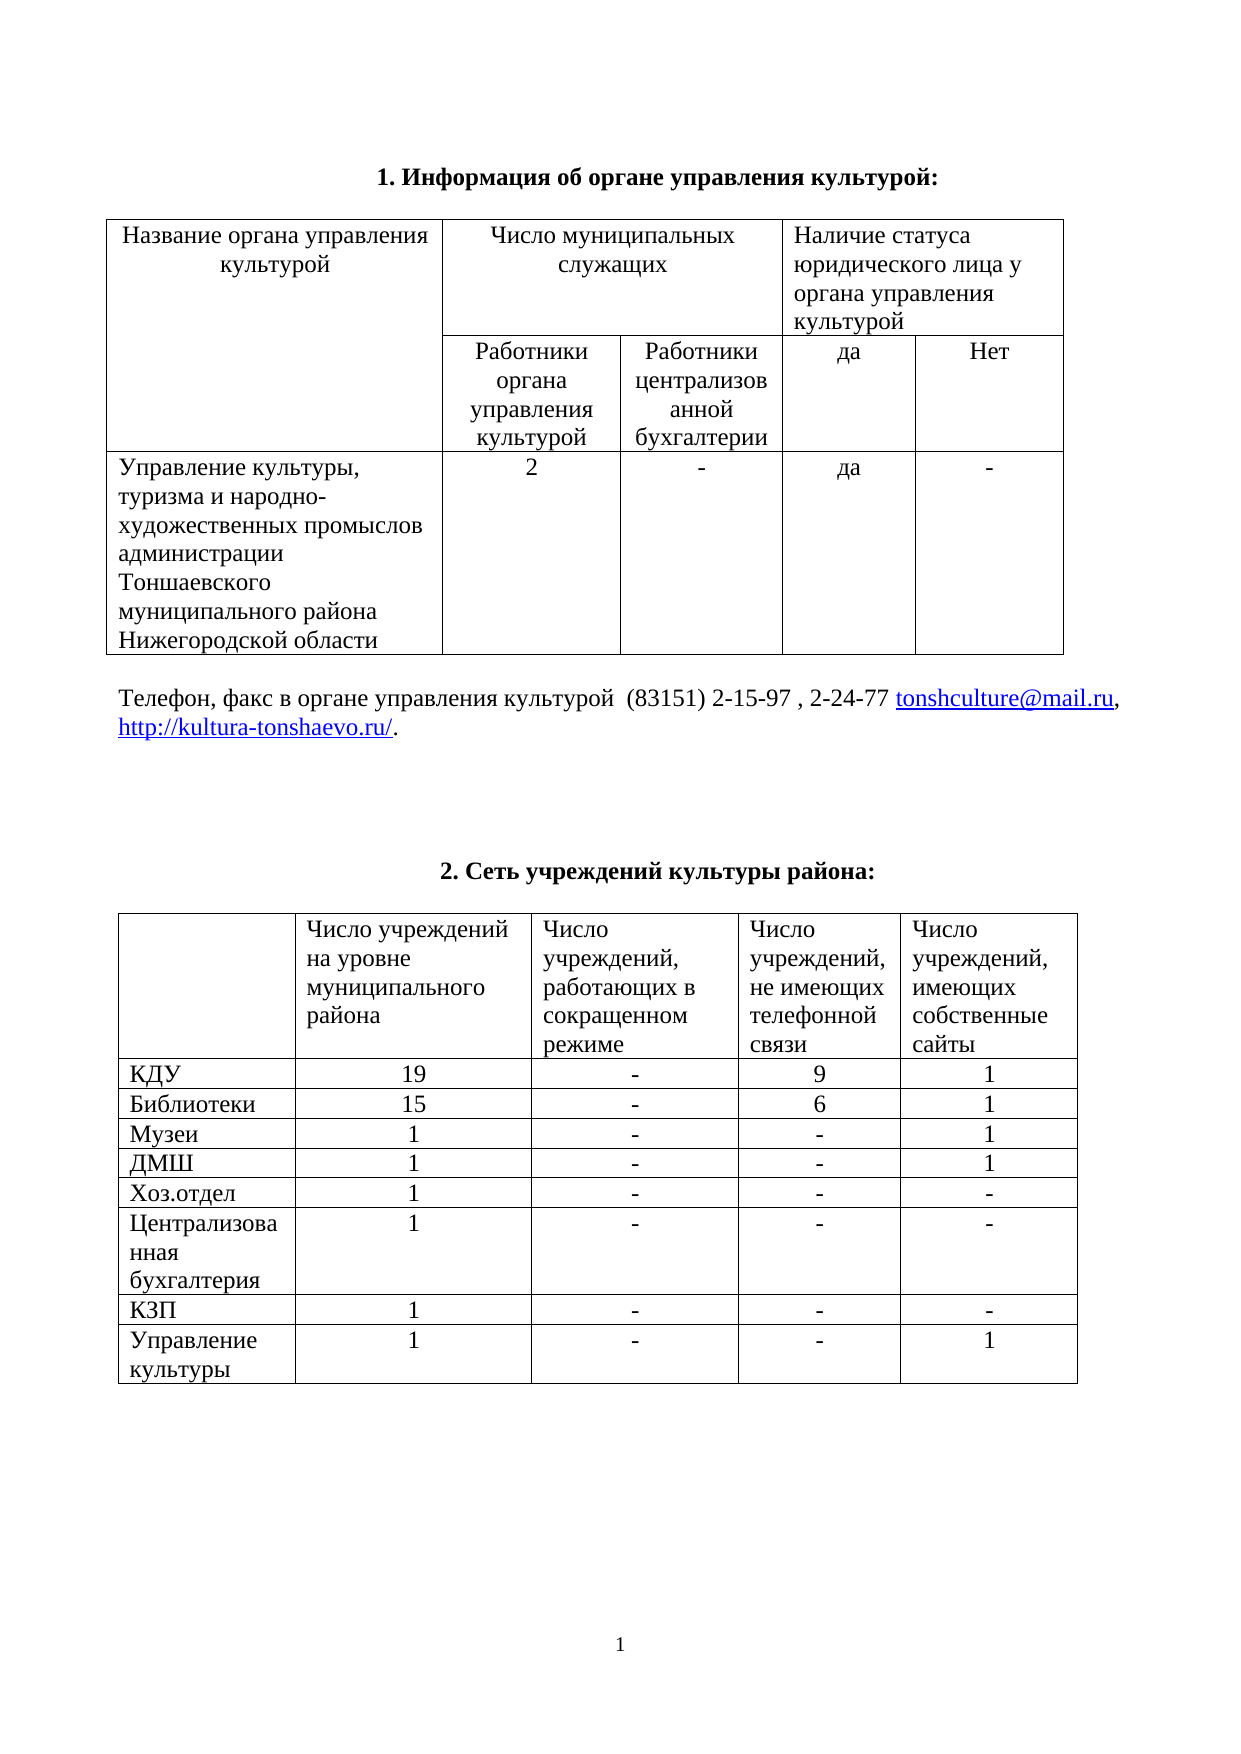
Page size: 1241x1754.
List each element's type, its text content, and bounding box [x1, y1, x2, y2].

table_cell 9 [739, 1059, 900, 1088]
table_cell Библиотеки [119, 1089, 295, 1118]
table_cell 15 [296, 1089, 531, 1118]
table_cell - [739, 1325, 900, 1383]
table_cell - [916, 452, 1063, 653]
table_cell 6 [739, 1089, 900, 1118]
table_cell 1 [296, 1208, 531, 1294]
table_cell Нет [916, 336, 1063, 451]
table_header Число муниципальных служащих [443, 220, 782, 335]
text 2. Сеть учреждений культуры района: [193, 856, 1122, 884]
table_cell - [532, 1059, 738, 1088]
table_cell ДМШ [119, 1149, 295, 1177]
table_cell да [783, 452, 915, 653]
table_cell 1 [901, 1089, 1077, 1118]
table_cell - [901, 1178, 1077, 1207]
table_cell 19 [296, 1059, 531, 1088]
table_cell - [739, 1149, 900, 1177]
table_cell - [532, 1119, 738, 1147]
table_cell - [739, 1295, 900, 1324]
table_cell Музеи [119, 1119, 295, 1147]
table_header [119, 914, 295, 1058]
table_cell 1 [296, 1149, 531, 1177]
table_cell - [901, 1208, 1077, 1294]
table_header Число учреждений, имеющих собственные сайты [901, 914, 1077, 1058]
table_cell Управление культуры [119, 1325, 295, 1383]
table_cell 1 [901, 1119, 1077, 1147]
table_header Число учреждений на уровне муниципального района [296, 914, 531, 1058]
table_cell да [783, 336, 915, 451]
table_header Название органа управления культурой [107, 220, 442, 451]
table_cell - [739, 1178, 900, 1207]
table_cell - [532, 1208, 738, 1294]
table_cell 2 [443, 452, 620, 653]
text Телефон, факс в органе управления культурой (83151) 2-15-97 , 2-24-77 tonshculture@mail.ru, http://kultura-tonshaevo.ru/. [118, 683, 1122, 741]
table_cell 1 [901, 1059, 1077, 1088]
table_cell - [532, 1089, 738, 1118]
table_header Число учреждений, не имеющих телефонной связи [739, 914, 900, 1058]
table_cell 1 [296, 1178, 531, 1207]
table_cell Управление культуры, туризма и народно-художественных промыслов администрации Тоншаевского муниципального района Нижегородской области [107, 452, 442, 653]
text 1. Информация об органе управления культурой: [193, 162, 1122, 190]
table_cell Централизованная бухгалтерия [119, 1208, 295, 1294]
table_cell - [532, 1149, 738, 1177]
table_cell КДУ [119, 1059, 295, 1088]
table_cell - [739, 1119, 900, 1147]
table_cell 1 [901, 1325, 1077, 1383]
table_cell Хоз.отдел [119, 1178, 295, 1207]
table_header Наличие статуса юридического лица у органа управления культурой [783, 220, 1063, 335]
table_cell 1 [296, 1295, 531, 1324]
table_cell 1 [901, 1149, 1077, 1177]
table_cell - [621, 452, 782, 653]
table_cell 1 [296, 1325, 531, 1383]
table_cell КЗП [119, 1295, 295, 1324]
table_cell - [532, 1178, 738, 1207]
table_cell 1 [296, 1119, 531, 1147]
table_cell - [901, 1295, 1077, 1324]
table_cell Работники органа управления культурой [443, 336, 620, 451]
table_header Число учреждений, работающих в сокращенном режиме [532, 914, 738, 1058]
table_cell Работники централизованной бухгалтерии [621, 336, 782, 451]
table_cell - [532, 1325, 738, 1383]
table_cell - [739, 1208, 900, 1294]
table_cell - [532, 1295, 738, 1324]
